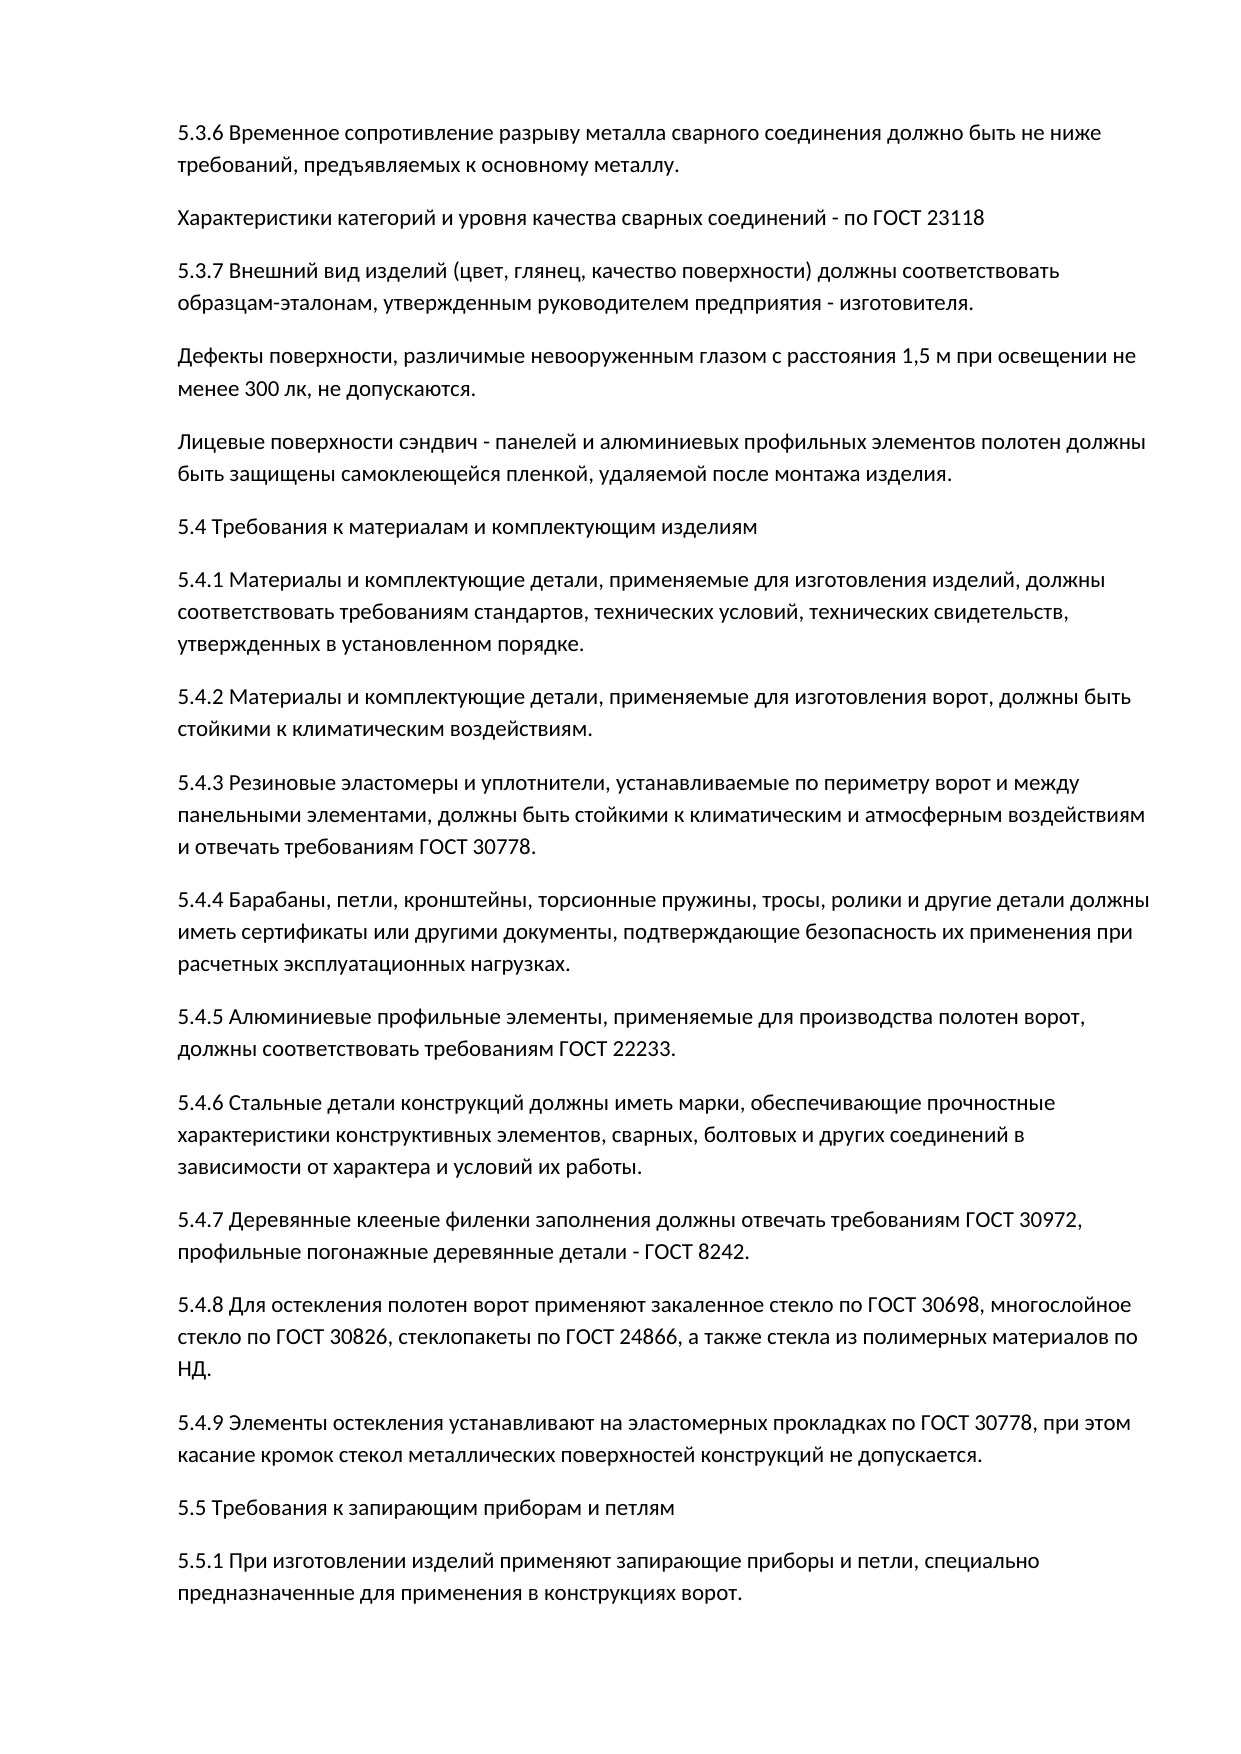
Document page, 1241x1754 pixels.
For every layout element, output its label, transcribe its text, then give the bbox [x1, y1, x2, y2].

text 5.3.7 Внешний вид изделий (цвет, глянец, качество поверхности) должны соответствовать образцам-эталонам, утвержденным руководителем предприятия - изготовителя. [177, 256, 1152, 317]
text 5.4.5 Алюминиевые профильные элементы, применяемые для производства полотен ворот, должны соответствовать требованиям ГОСТ 22233. [177, 1002, 1152, 1063]
text 5.4.9 Элементы остекления устанавливают на эластомерных прокладках по ГОСТ 30778, при этом касание кромок стекол металлических поверхностей конструкций не допускается. [177, 1408, 1152, 1468]
text 5.4.1 Материалы и комплектующие детали, применяемые для изготовления изделий, должны соответствовать требованиям стандартов, технических условий, технических свидетельств, утвержденных в установленном порядке. [177, 565, 1152, 657]
text Дефекты поверхности, различимые невооруженным глазом с расстояния 1,5 м при освещении не менее 300 лк, не допускаются. [177, 342, 1152, 402]
text 5.4.8 Для остекления полотен ворот применяют закаленное стекло по ГОСТ 30698, многослойное стекло по ГОСТ 30826, стеклопакеты по ГОСТ 24866, а также стекла из полимерных материалов по НД. [177, 1290, 1152, 1383]
text 5.4.2 Материалы и комплектующие детали, применяемые для изготовления ворот, должны быть стойкими к климатическим воздействиям. [177, 682, 1152, 743]
text 5.4 Требования к материалам и комплектующим изделиям [177, 512, 1152, 540]
text Характеристики категорий и уровня качества сварных соединений - по ГОСТ 23118 [177, 203, 1152, 231]
text 5.3.6 Временное сопротивление разрыву металла сварного соединения должно быть не ниже требований, предъявляемых к основному металлу. [177, 118, 1152, 178]
text 5.4.3 Резиновые эластомеры и уплотнители, устанавливаемые по периметру ворот и между панельными элементами, должны быть стойкими к климатическим и атмосферным воздействиям и отвечать требованиям ГОСТ 30778. [177, 768, 1152, 860]
text 5.5.1 При изготовлении изделий применяют запирающие приборы и петли, специально предназначенные для применения в конструкциях ворот. [177, 1546, 1152, 1606]
text 5.4.4 Барабаны, петли, кронштейны, торсионные пружины, тросы, ролики и другие детали должны иметь сертификаты или другими документы, подтверждающие безопасность их применения при расчетных эксплуатационных нагрузках. [177, 885, 1152, 977]
text 5.5 Требования к запирающим приборам и петлям [177, 1493, 1152, 1521]
text Лицевые поверхности сэндвич - панелей и алюминиевых профильных элементов полотен должны быть защищены самоклеющейся пленкой, удаляемой после монтажа изделия. [177, 427, 1152, 487]
text 5.4.6 Стальные детали конструкций должны иметь марки, обеспечивающие прочностные характеристики конструктивных элементов, сварных, болтовых и других соединений в зависимости от характера и условий их работы. [177, 1088, 1152, 1180]
text 5.4.7 Деревянные клееные филенки заполнения должны отвечать требованиям ГОСТ 30972, профильные погонажные деревянные детали - ГОСТ 8242. [177, 1205, 1152, 1265]
